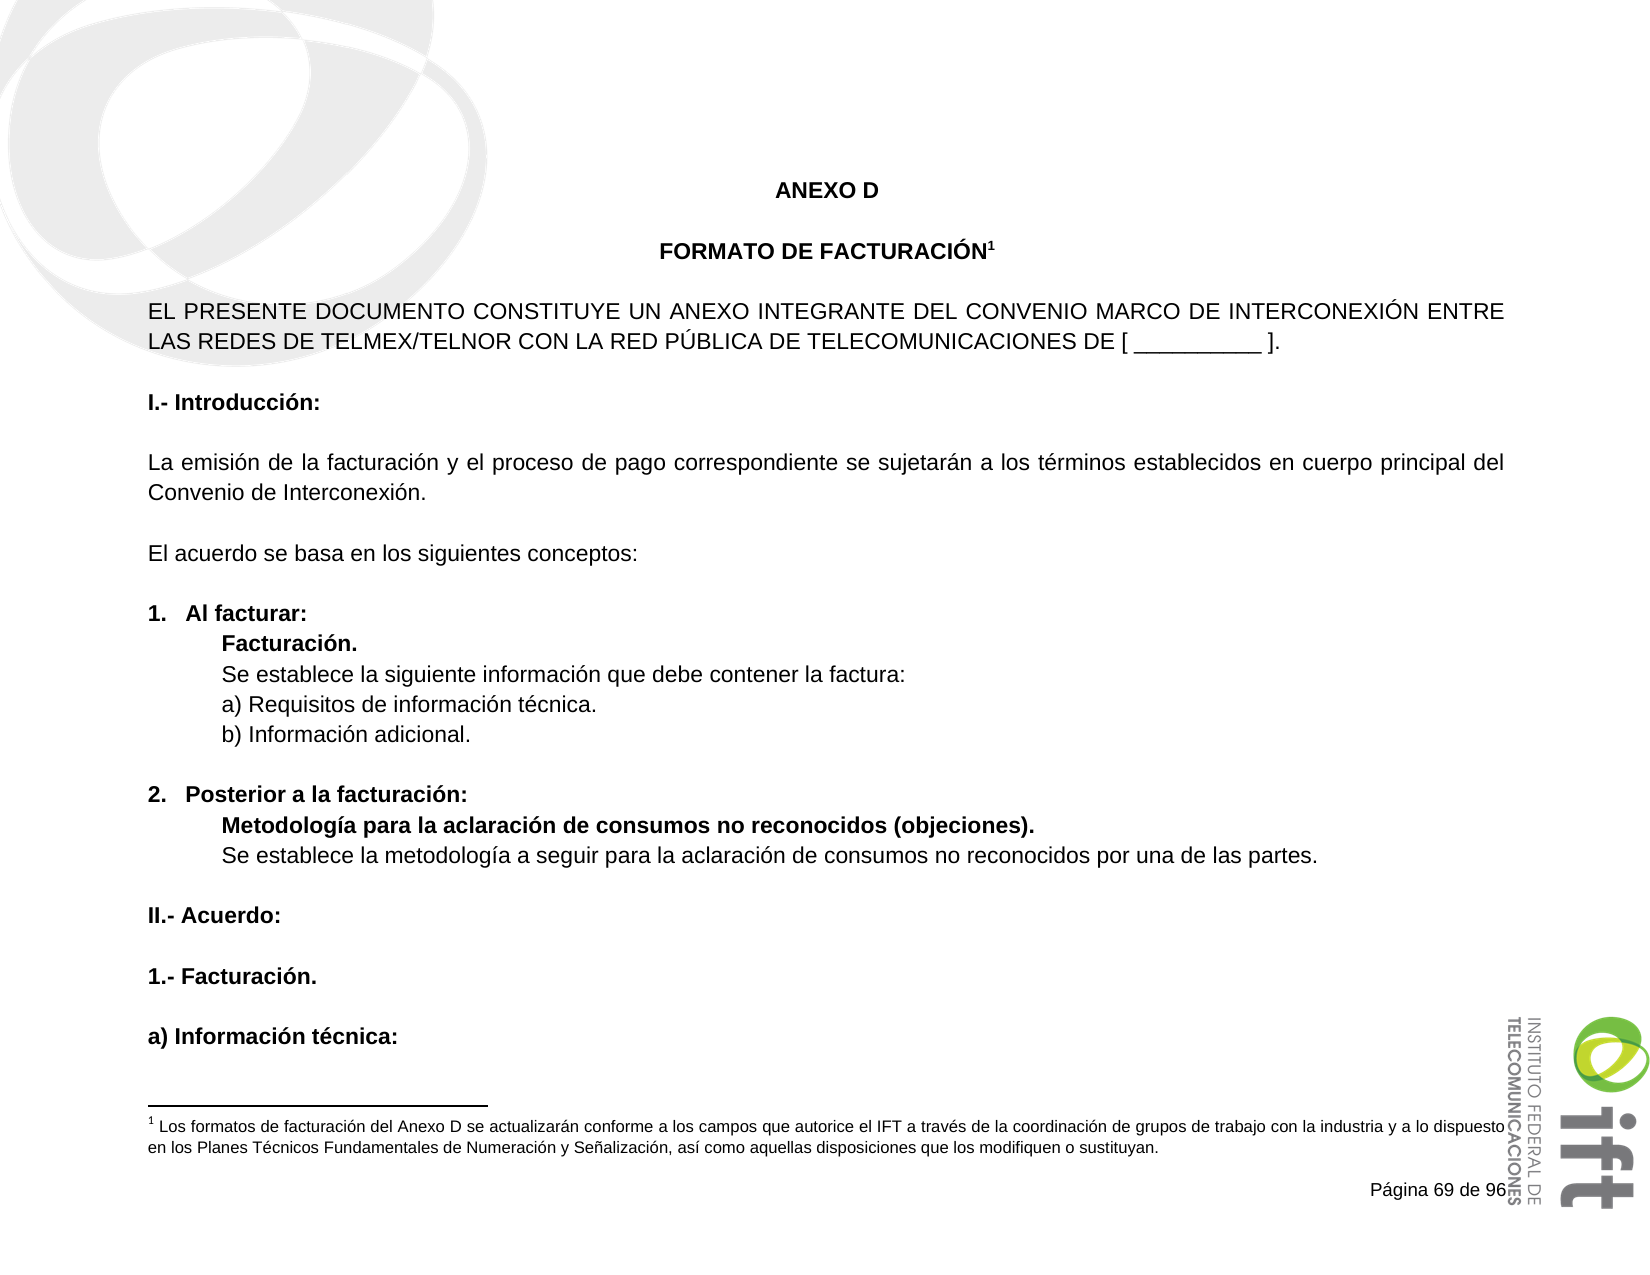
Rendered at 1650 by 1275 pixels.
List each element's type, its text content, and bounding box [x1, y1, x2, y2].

text Metodología para la aclaración de consumos no reconocidos (objeciones). [221, 812, 1506, 838]
text I.- Introducción: [148, 389, 1506, 415]
list Se establece la siguiente información que debe contener la factura: [221, 661, 1506, 687]
list Al facturar: [148, 600, 1506, 627]
text El acuerdo se basa en los siguientes conceptos: [148, 540, 1506, 566]
picture [0, 0, 1650, 1275]
text ANEXO D [148, 177, 1506, 204]
text 1.- Facturación. [148, 963, 1506, 989]
text FORMATO DE FACTURACIÓN [148, 238, 1506, 264]
text a) Información técnica: [148, 1023, 1506, 1049]
list Posterior a la facturación: [148, 781, 1506, 808]
text II.- Acuerdo: [148, 902, 1506, 929]
text La emisión de la facturación y el proceso de pago correspondiente se sujetarán a los términos establecidos en cuerpo principal del Convenio de Interconexión. [148, 449, 1506, 506]
list b) Información adicional. [221, 721, 1506, 747]
text EL PRESENTE DOCUMENTO CONSTITUYE UN ANEXO INTEGRANTE DEL CONVENIO MARCO DE INTERCONEXIÓN ENTRE LAS REDES DE TELMEX/TELNOR CON LA RED PÚBLICA DE TELECOMUNICACIONES DE [ __________ ]. [148, 298, 1506, 355]
list Facturación. [221, 630, 1506, 657]
text Se establece la metodología a seguir para la aclaración de consumos no reconocidos por una de las partes. [221, 842, 1506, 868]
list a) Requisitos de información técnica. [221, 691, 1506, 717]
